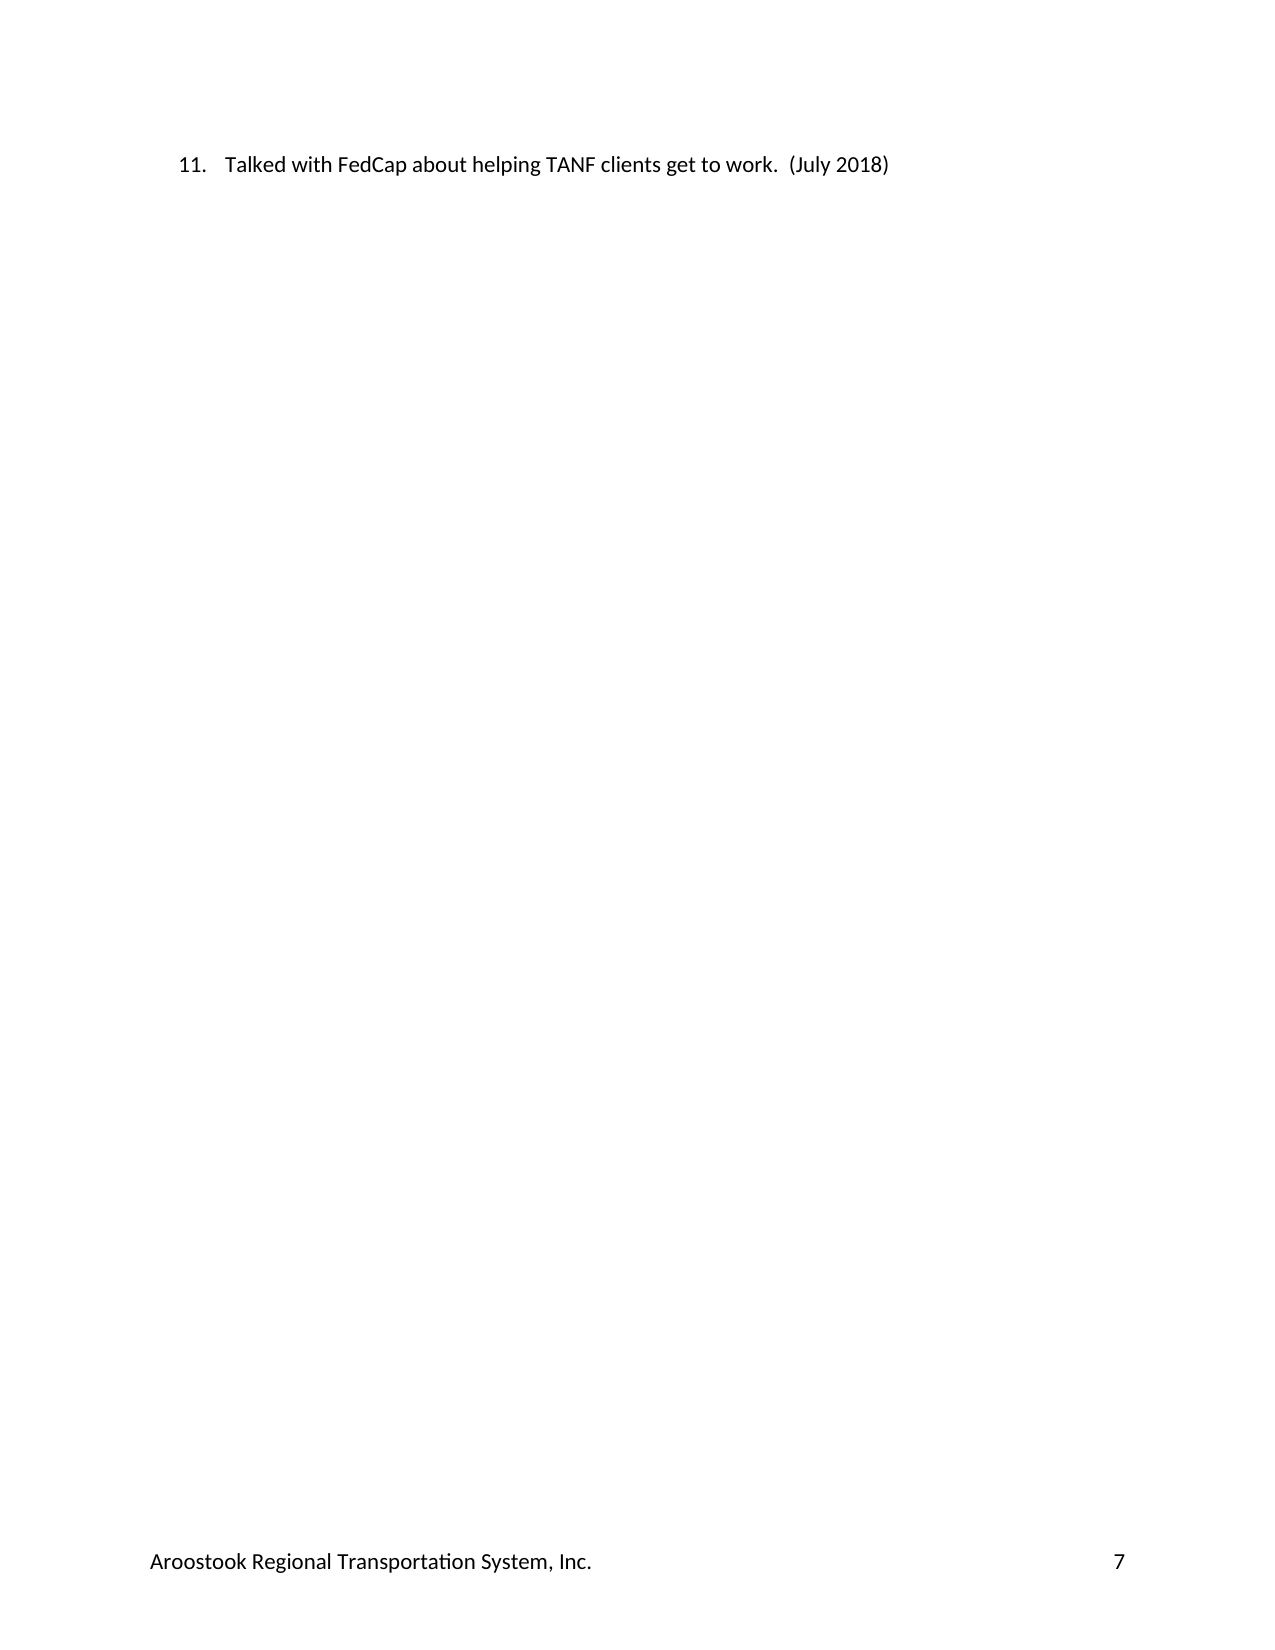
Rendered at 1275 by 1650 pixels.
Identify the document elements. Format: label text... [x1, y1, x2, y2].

list Talked with FedCap about helping TANF clients get to work. (July 2018) [178, 150, 1125, 178]
